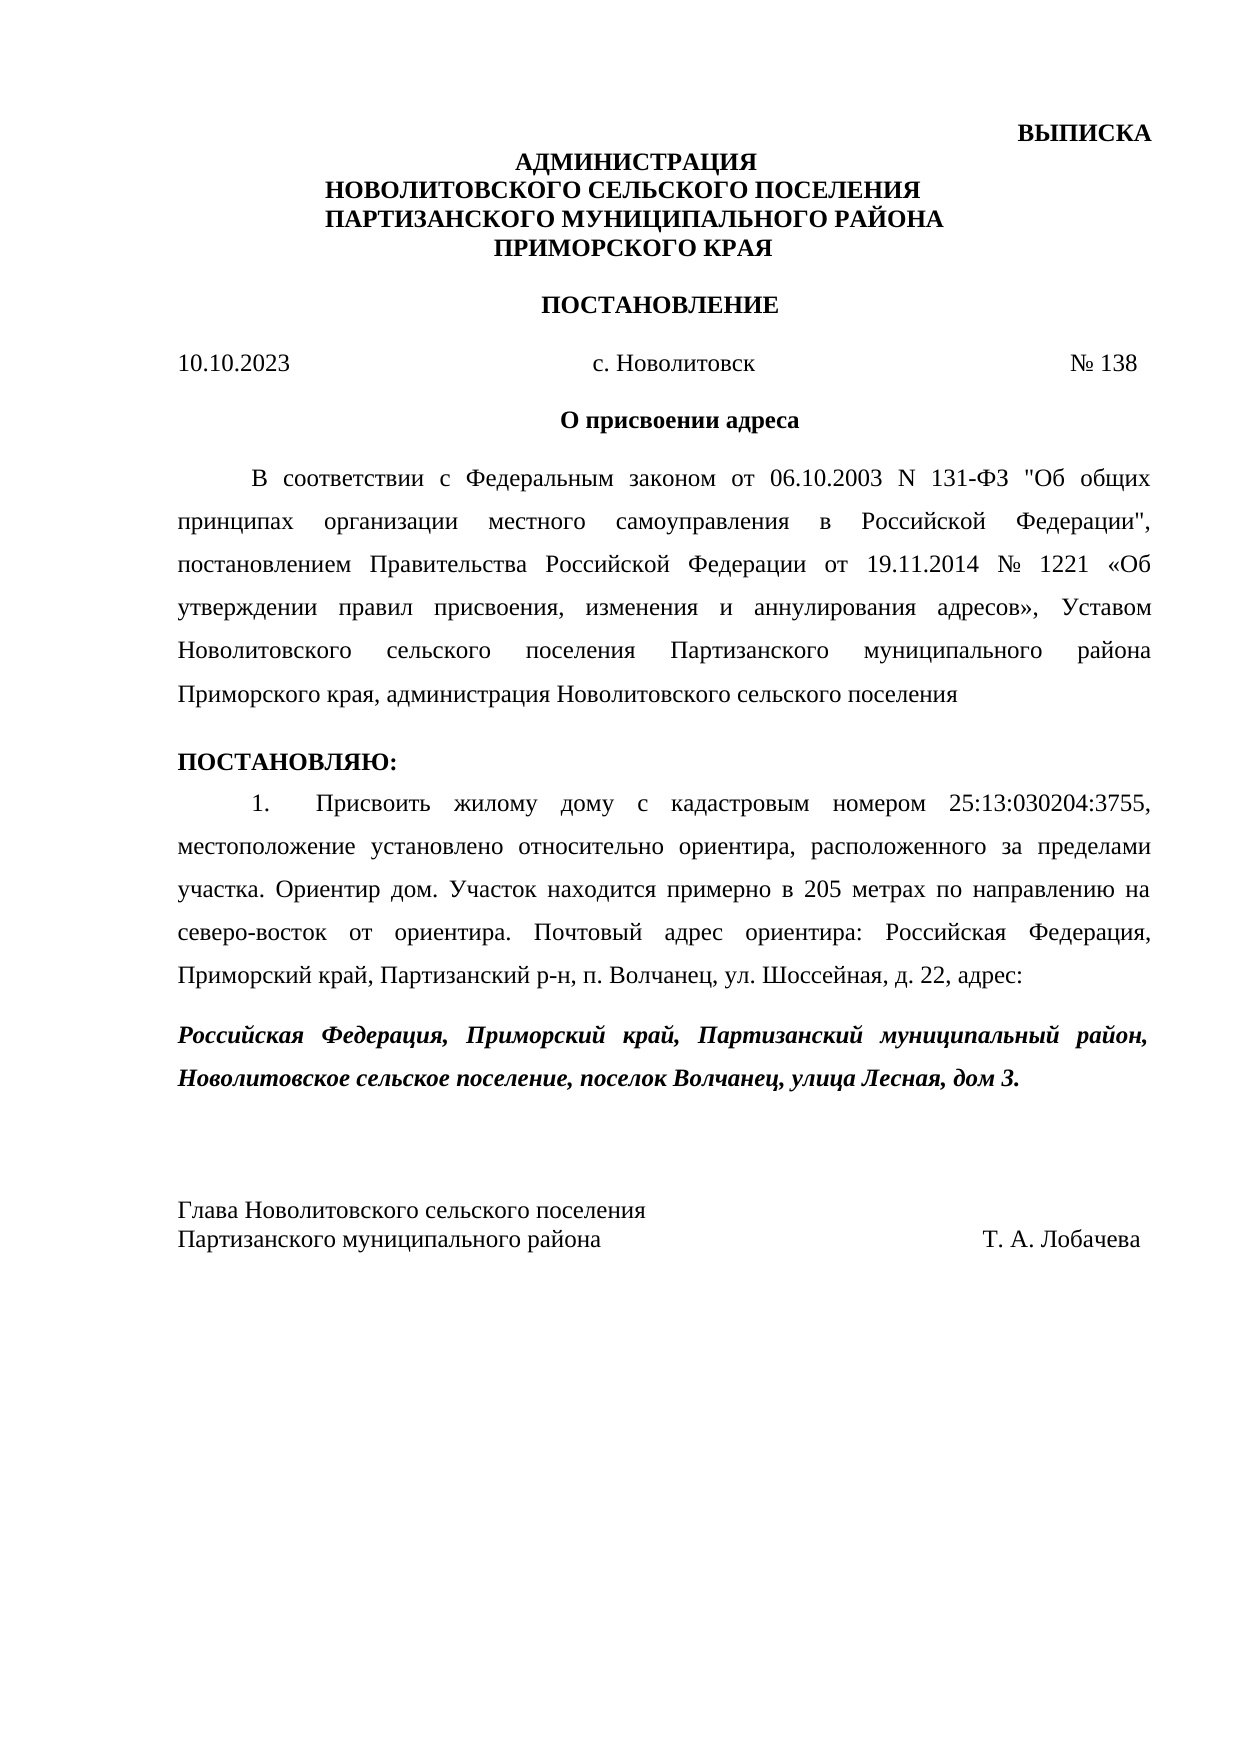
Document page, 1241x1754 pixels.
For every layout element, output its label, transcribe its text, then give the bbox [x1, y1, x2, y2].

text ВЫПИСКА [177, 118, 1152, 147]
text ПРИМОРСКОГО КРАЯ [325, 233, 1152, 262]
text НОВОЛИТОВСКОГО СЕЛЬСКОГО ПОСЕЛЕНИЯ [325, 176, 1152, 204]
text ПОСТАНОВЛЕНИЕ [177, 291, 1152, 319]
text ПАРТИЗАНСКОГО МУНИЦИПАЛЬНОГО РАЙОНА [325, 204, 1152, 233]
text Российская Федерация, Приморский край, Партизанский муниципальный район, Новолитовское сельское поселение, поселок Волчанец, улица Лесная, дом 3. [177, 1020, 1152, 1092]
text 1. Присвоить жилому дому с кадастровым номером 25:13:030204:3755, местоположение установлено относительно ориентира, расположенного за пределами участка. Ориентир дом. Участок находится примерно в 205 метрах по направлению на северо-восток от ориентира. Почтовый адрес ориентира: Российская Федерация, Приморский край, Партизанский р-н, п. Волчанец, ул. Шоссейная, д. 22, адрес: [177, 788, 1152, 989]
text 10.10.2023 с. Новолитовск № 138 [177, 348, 1152, 377]
text В соответствии с Федеральным законом от 06.10.2003 N 131-ФЗ "Об общих принципах организации местного самоуправления в Российской Федерации", постановлением Правительства Российской Федерации от 19.11.2014 № 1221 «Об утверждении правил присвоения, изменения и аннулирования адресов», Уставом Новолитовского сельского поселения Партизанского муниципального района Приморского края, администрация Новолитовского сельского поселения [177, 463, 1152, 707]
text ПОСТАНОВЛЯЮ: [177, 747, 1152, 776]
text Глава Новолитовского сельского поселения [177, 1195, 1152, 1224]
text АДМИНИСТРАЦИЯ [177, 147, 1152, 176]
text О присвоении адреса [472, 406, 1152, 434]
text Партизанского муниципального района Т. А. Лобачева [177, 1224, 1152, 1253]
